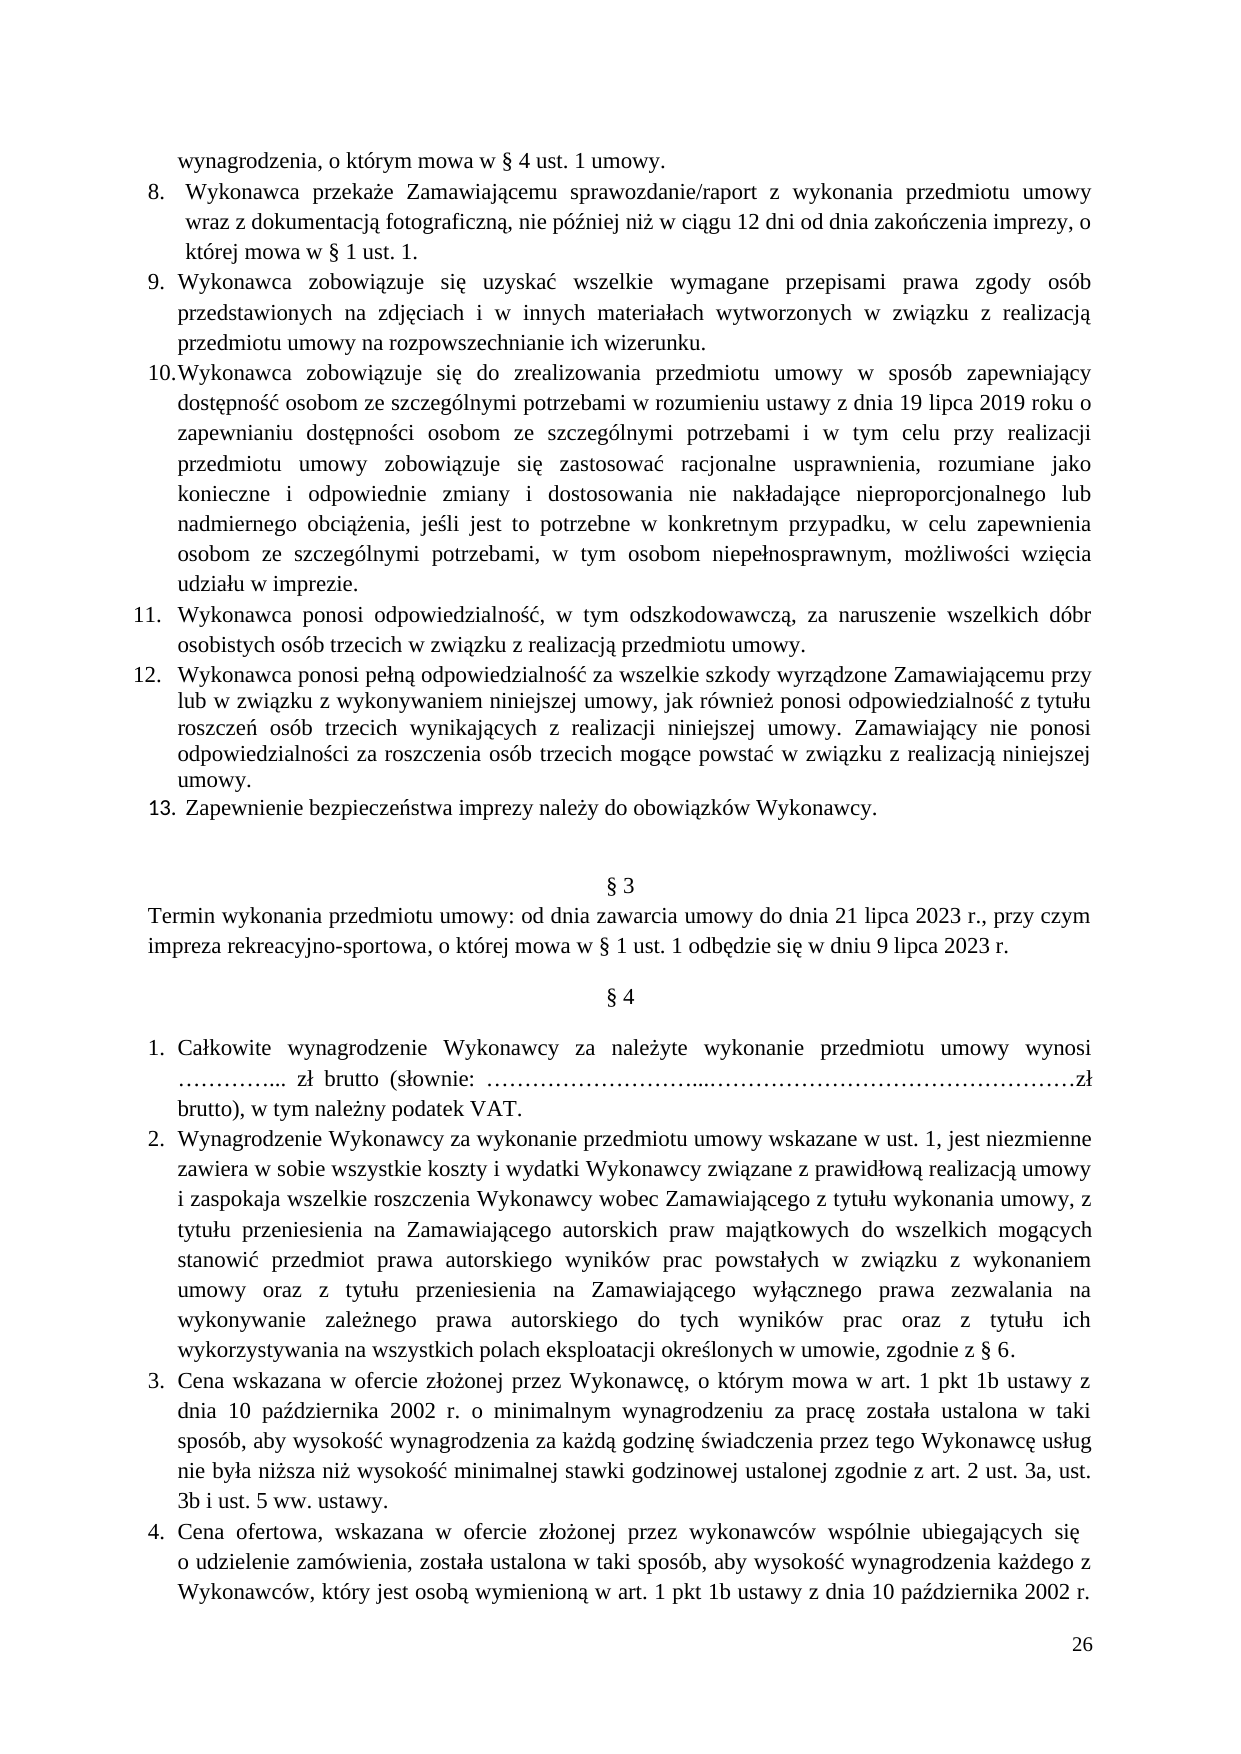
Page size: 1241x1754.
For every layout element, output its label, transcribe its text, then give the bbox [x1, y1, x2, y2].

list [148, 1518, 1093, 1604]
text § 4 [148, 983, 1093, 1010]
text § 3 [148, 872, 1093, 898]
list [148, 148, 1093, 174]
list Całkowite wynagrodzenie Wykonawcy za należyte wykonanie przedmiotu umowy wynosi …………... zł brutto (słownie: ………………………...…………………………………………zł brutto), w tym należny podatek VAT. [148, 1034, 1093, 1121]
list Wykonawca zobowiązuje się do zrealizowania przedmiotu umowy w sposób zapewniający dostępność osobom ze szczególnymi potrzebami w rozumieniu ustawy z dnia 19 lipca 2019 roku o zapewnianiu dostępności osobom ze szczególnymi potrzebami i w tym celu przy realizacji przedmiotu umowy zobowiązuje się zastosować racjonalne usprawnienia, rozumiane jako konieczne i odpowiednie zmiany i dostosowania nie nakładające nieproporcjonalnego lub nadmiernego obciążenia, jeśli jest to potrzebne w konkretnym przypadku, w celu zapewnienia osobom ze szczególnymi potrzebami, w tym osobom niepełnosprawnym, możliwości wzięcia udziału w imprezie. [148, 359, 1093, 597]
list Wykonawca przekaże Zamawiającemu sprawozdanie/raport z wykonania przedmiotu umowy wraz z dokumentacją fotograficzną, nie później niż w ciągu 12 dni od dnia zakończenia imprezy, o której mowa w § 1 ust. 1. [148, 178, 1093, 264]
list Wynagrodzenie Wykonawcy za wykonanie przedmiotu umowy wskazane w ust. 1, jest niezmienne zawiera w sobie wszystkie koszty i wydatki Wykonawcy związane z prawidłową realizacją umowy i zaspokaja wszelkie roszczenia Wykonawcy wobec Zamawiającego z tytułu wykonania umowy, z tytułu przeniesienia na Zamawiającego autorskich praw majątkowych do wszelkich mogących stanowić przedmiot prawa autorskiego wyników prac powstałych w związku z wykonaniem umowy oraz z tytułu przeniesienia na Zamawiającego wyłącznego prawa zezwalania na wykonywanie zależnego prawa autorskiego do tych wyników prac oraz z tytułu ich wykorzystywania na wszystkich polach eksploatacji określonych w umowie, zgodnie z § 6. [148, 1125, 1093, 1363]
list Cena wskazana w ofercie złożonej przez Wykonawcę, o którym mowa w art. 1 pkt 1b ustawy z dnia 10 października 2002 r. o minimalnym wynagrodzeniu za pracę została ustalona w taki sposób, aby wysokość wynagrodzenia za każdą godzinę świadczenia przez tego Wykonawcę usług nie była niższa niż wysokość minimalnej stawki godzinowej ustalonej zgodnie z art. 2 ust. 3a, ust. 3b i ust. 5 ww. ustawy. [148, 1367, 1093, 1514]
text Termin wykonania przedmiotu umowy: od dnia zawarcia umowy do dnia 21 lipca 2023 r., przy czym impreza rekreacyjno-sportowa, o której mowa w § 1 ust. 1 odbędzie się w dniu 9 lipca 2023 r. [148, 902, 1093, 959]
list Wykonawca zobowiązuje się uzyskać wszelkie wymagane przepisami prawa zgody osób przedstawionych na zdjęciach i w innych materiałach wytworzonych w związku z realizacją przedmiotu umowy na rozpowszechnianie ich wizerunku. [148, 268, 1093, 355]
list Wykonawca ponosi odpowiedzialność, w tym odszkodowawczą, za naruszenie wszelkich dóbr osobistych osób trzecich w związku z realizacją przedmiotu umowy. [133, 601, 1093, 657]
list Zapewnienie bezpieczeństwa imprezy należy do obowiązków Wykonawcy. [148, 793, 1093, 821]
list Wykonawca ponosi pełną odpowiedzialność za wszelkie szkody wyrządzone Zamawiającemu przy lub w związku z wykonywaniem niniejszej umowy, jak również ponosi odpowiedzialność z tytułu roszczeń osób trzecich wynikających z realizacji niniejszej umowy. Zamawiający nie ponosi odpowiedzialności za roszczenia osób trzecich mogące powstać w związku z realizacją niniejszej umowy. [133, 661, 1093, 793]
